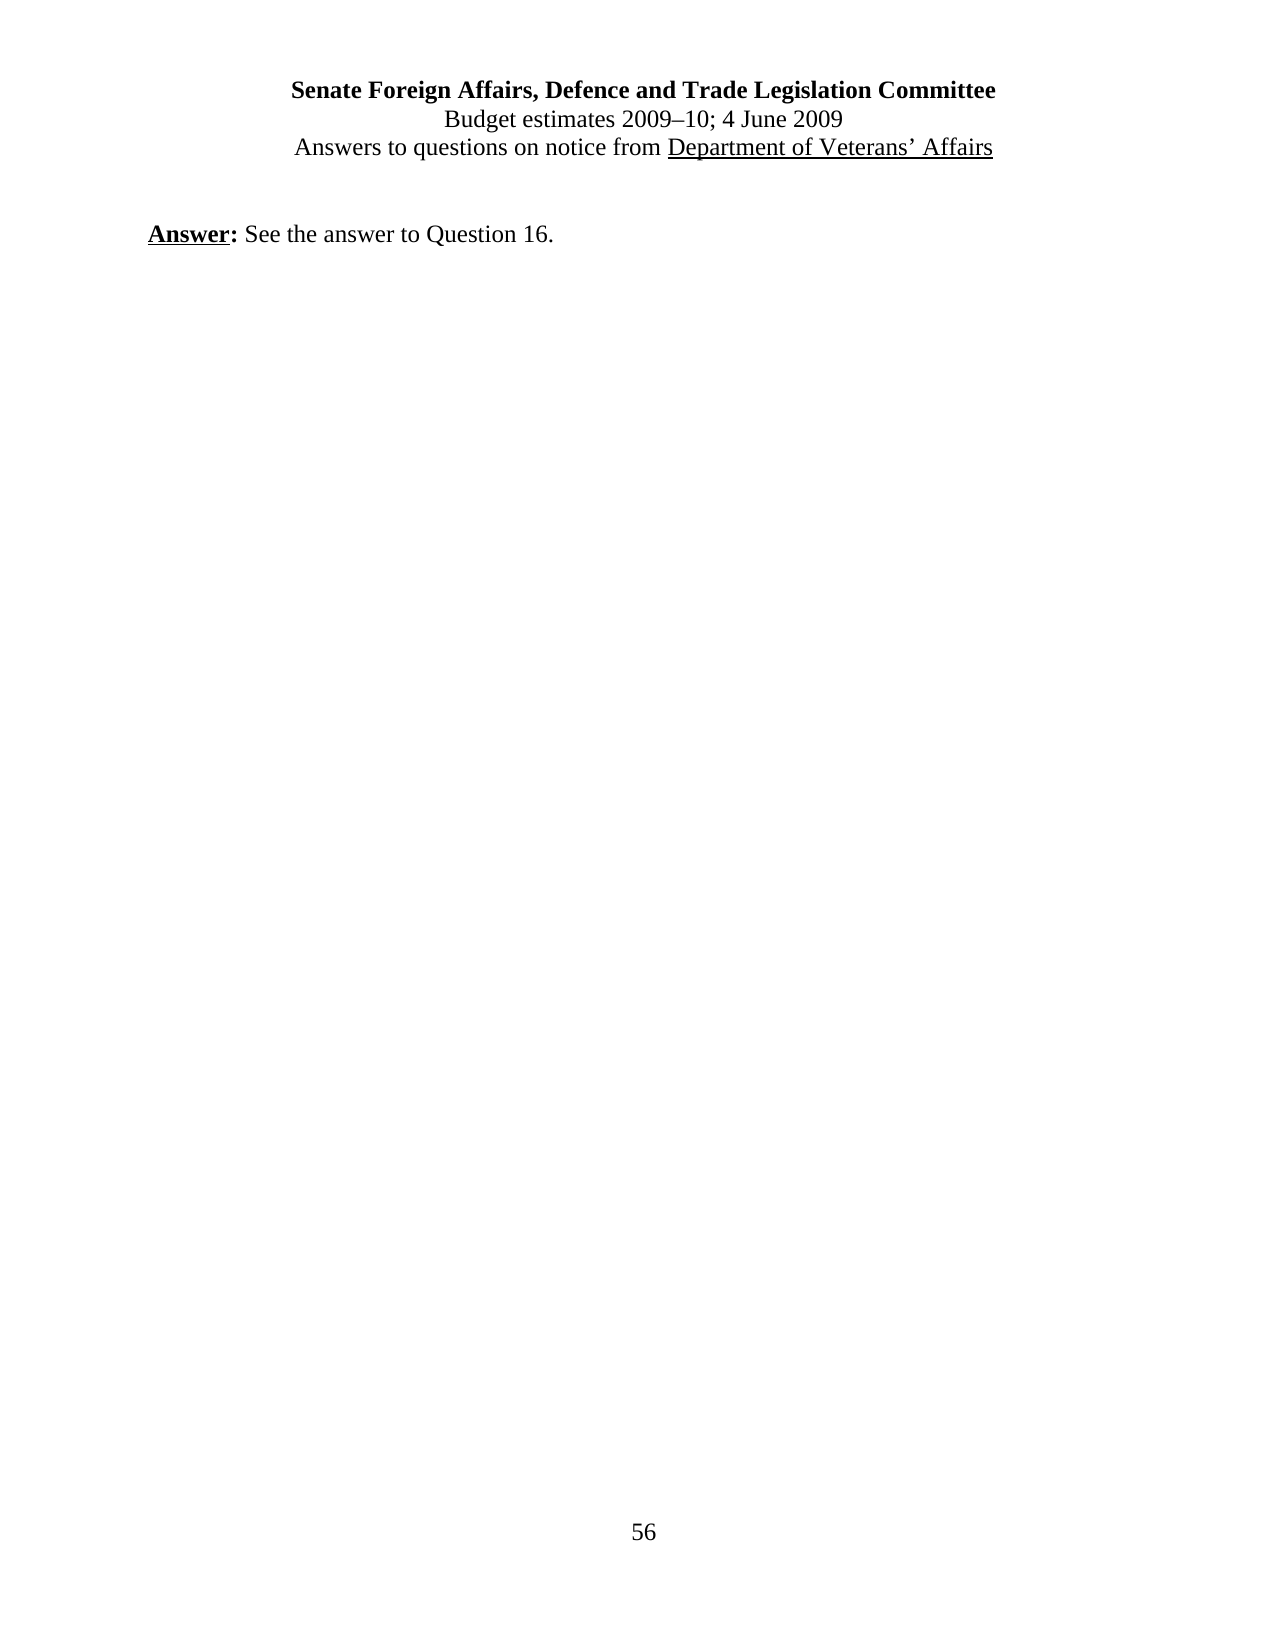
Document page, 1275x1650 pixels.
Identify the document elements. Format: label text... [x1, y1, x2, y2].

text Answer: See the answer to Question 16. [148, 219, 1139, 247]
